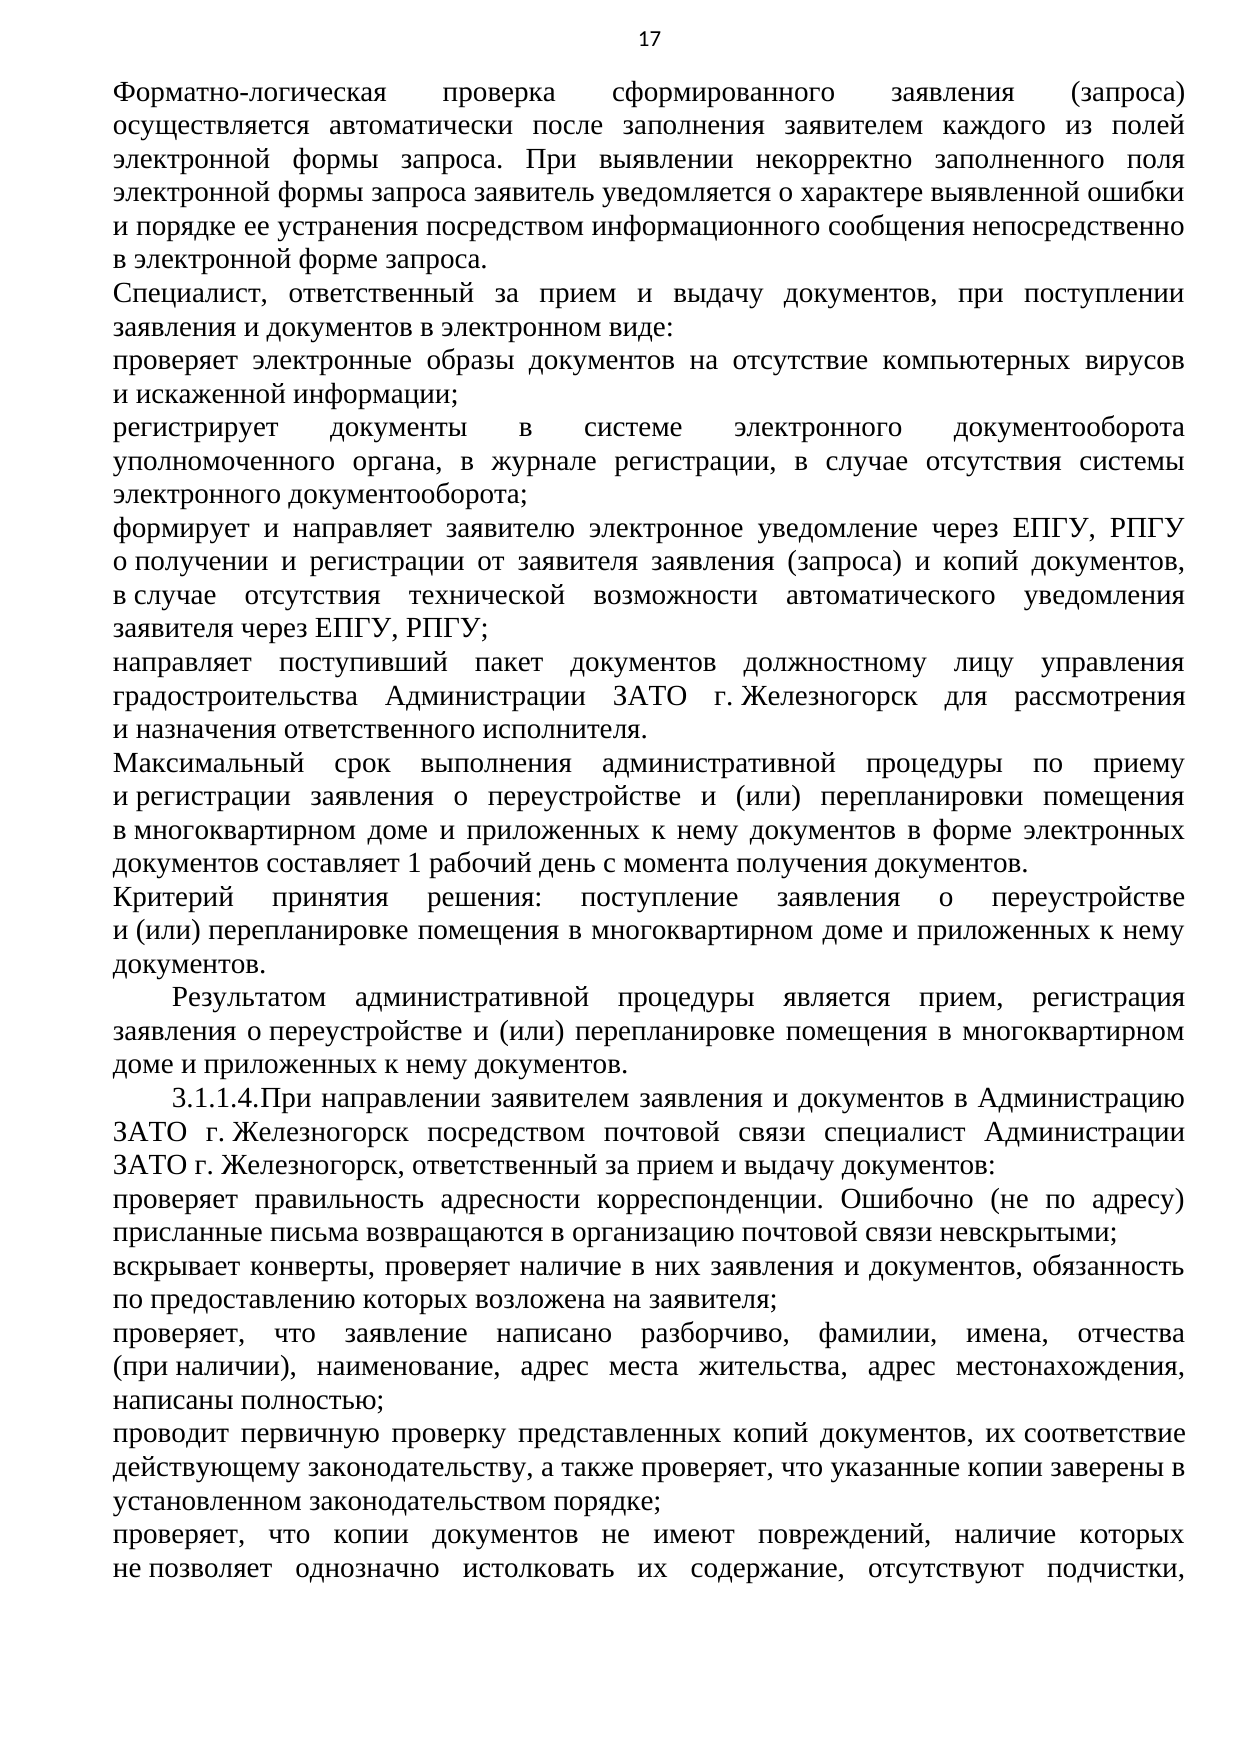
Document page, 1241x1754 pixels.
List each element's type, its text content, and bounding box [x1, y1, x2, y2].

text Форматно-логическая проверка сформированного заявления (запроса) осуществляется автоматически после заполнения заявителем каждого из полей электронной формы запроса. При выявлении некорректно заполненного поля электронной формы запроса заявитель уведомляется о характере выявленной ошибки и порядке ее устранения посредством информационного сообщения непосредственно в электронной форме запроса. [113, 74, 1186, 275]
text Результатом административной процедуры является прием, регистрация заявления о переустройстве и (или) перепланировке помещения в многоквартирном доме и приложенных к нему документов. [113, 979, 1186, 1080]
text проверяет электронные образы документов на отсутствие компьютерных вирусов и искаженной информации; [113, 342, 1186, 409]
text направляет поступивший пакет документов должностному лицу управления градостроительства Администрации ЗАТО г. Железногорск для рассмотрения и назначения ответственного исполнителя. [113, 644, 1186, 745]
text Специалист, ответственный за прием и выдачу документов, при поступлении заявления и документов в электронном виде: [113, 275, 1186, 342]
text Максимальный срок выполнения административной процедуры по приему и регистрации заявления о переустройстве и (или) перепланировки помещения в многоквартирном доме и приложенных к нему документов в форме электронных документов составляет 1 рабочий день с момента получения документов. [113, 745, 1186, 879]
list При направлении заявителем заявления и документов в Администрацию ЗАТО г. Железногорск посредством почтовой связи специалист Администрации ЗАТО г. Железногорск, ответственный за прием и выдачу документов: [113, 1080, 1186, 1181]
text вскрывает конверты, проверяет наличие в них заявления и документов, обязанность по предоставлению которых возложена на заявителя; [113, 1248, 1186, 1315]
text проводит первичную проверку представленных копий документов, их соответствие действующему законодательству, а также проверяет, что указанные копии заверены в установленном законодательством порядке; [113, 1416, 1186, 1516]
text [113, 1516, 1186, 1583]
text формирует и направляет заявителю электронное уведомление через ЕПГУ, РПГУ о получении и регистрации от заявителя заявления (запроса) и копий документов, в случае отсутствия технической возможности автоматического уведомления заявителя через ЕПГУ, РПГУ; [113, 510, 1186, 644]
text Критерий принятия решения: поступление заявления о переустройстве и (или) перепланировке помещения в многоквартирном доме и приложенных к нему документов. [113, 879, 1186, 979]
text проверяет правильность адресности корреспонденции. Ошибочно (не по адресу) присланные письма возвращаются в организацию почтовой связи невскрытыми; [113, 1181, 1186, 1248]
text регистрирует документы в системе электронного документооборота уполномоченного органа, в журнале регистрации, в случае отсутствия системы электронного документооборота; [113, 409, 1186, 510]
text проверяет, что заявление написано разборчиво, фамилии, имена, отчества (при наличии), наименование, адрес места жительства, адрес местонахождения, написаны полностью; [113, 1315, 1186, 1416]
